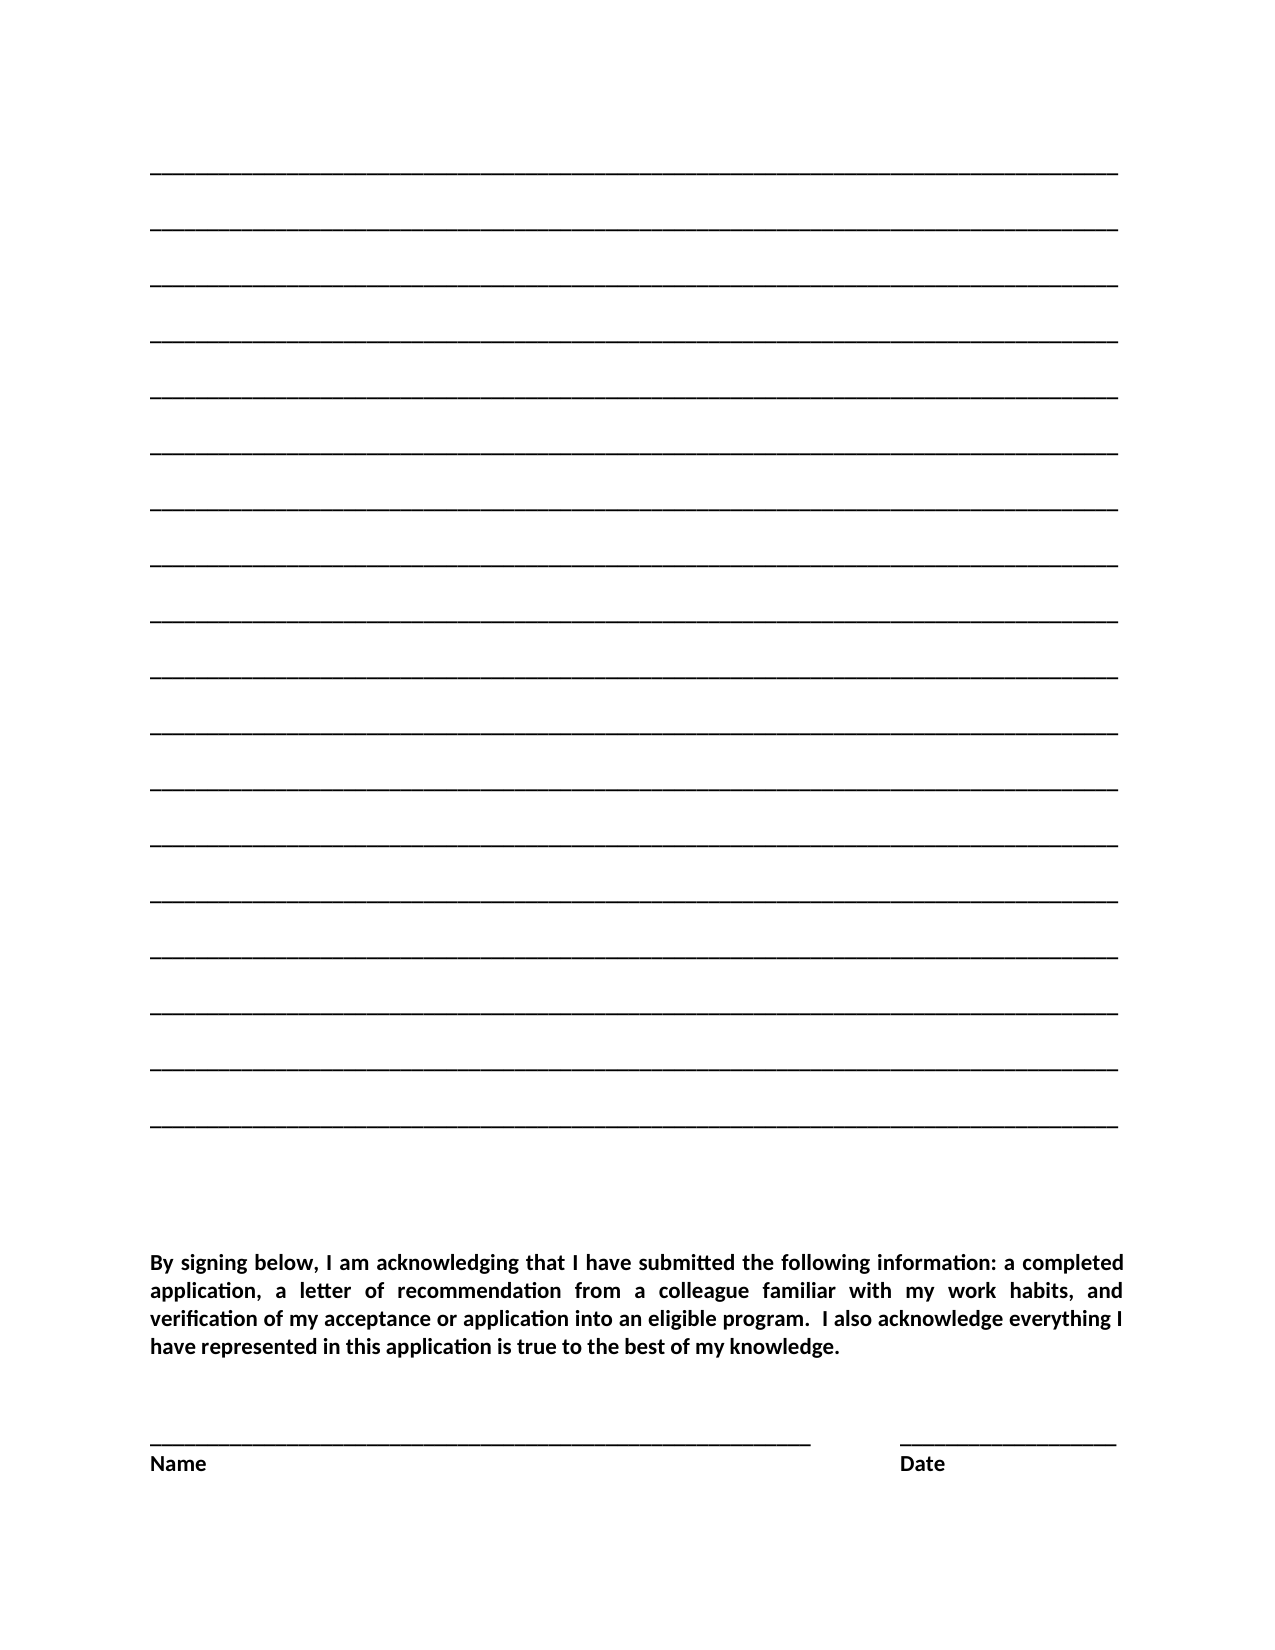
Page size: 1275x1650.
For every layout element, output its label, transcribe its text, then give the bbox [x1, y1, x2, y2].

text By signing below, I am acknowledging that I have submitted the following information: a completed application, a letter of recommendation from a colleague familiar with my work habits, and verification of my acceptance or application into an eligible program. I also acknowledge everything I have represented in this application is true to the best of my knowledge. [150, 1248, 1125, 1360]
text Name Date [150, 1449, 1125, 1478]
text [150, 150, 1125, 458]
text __________________________________________________________ ___________________ [150, 1422, 1125, 1449]
